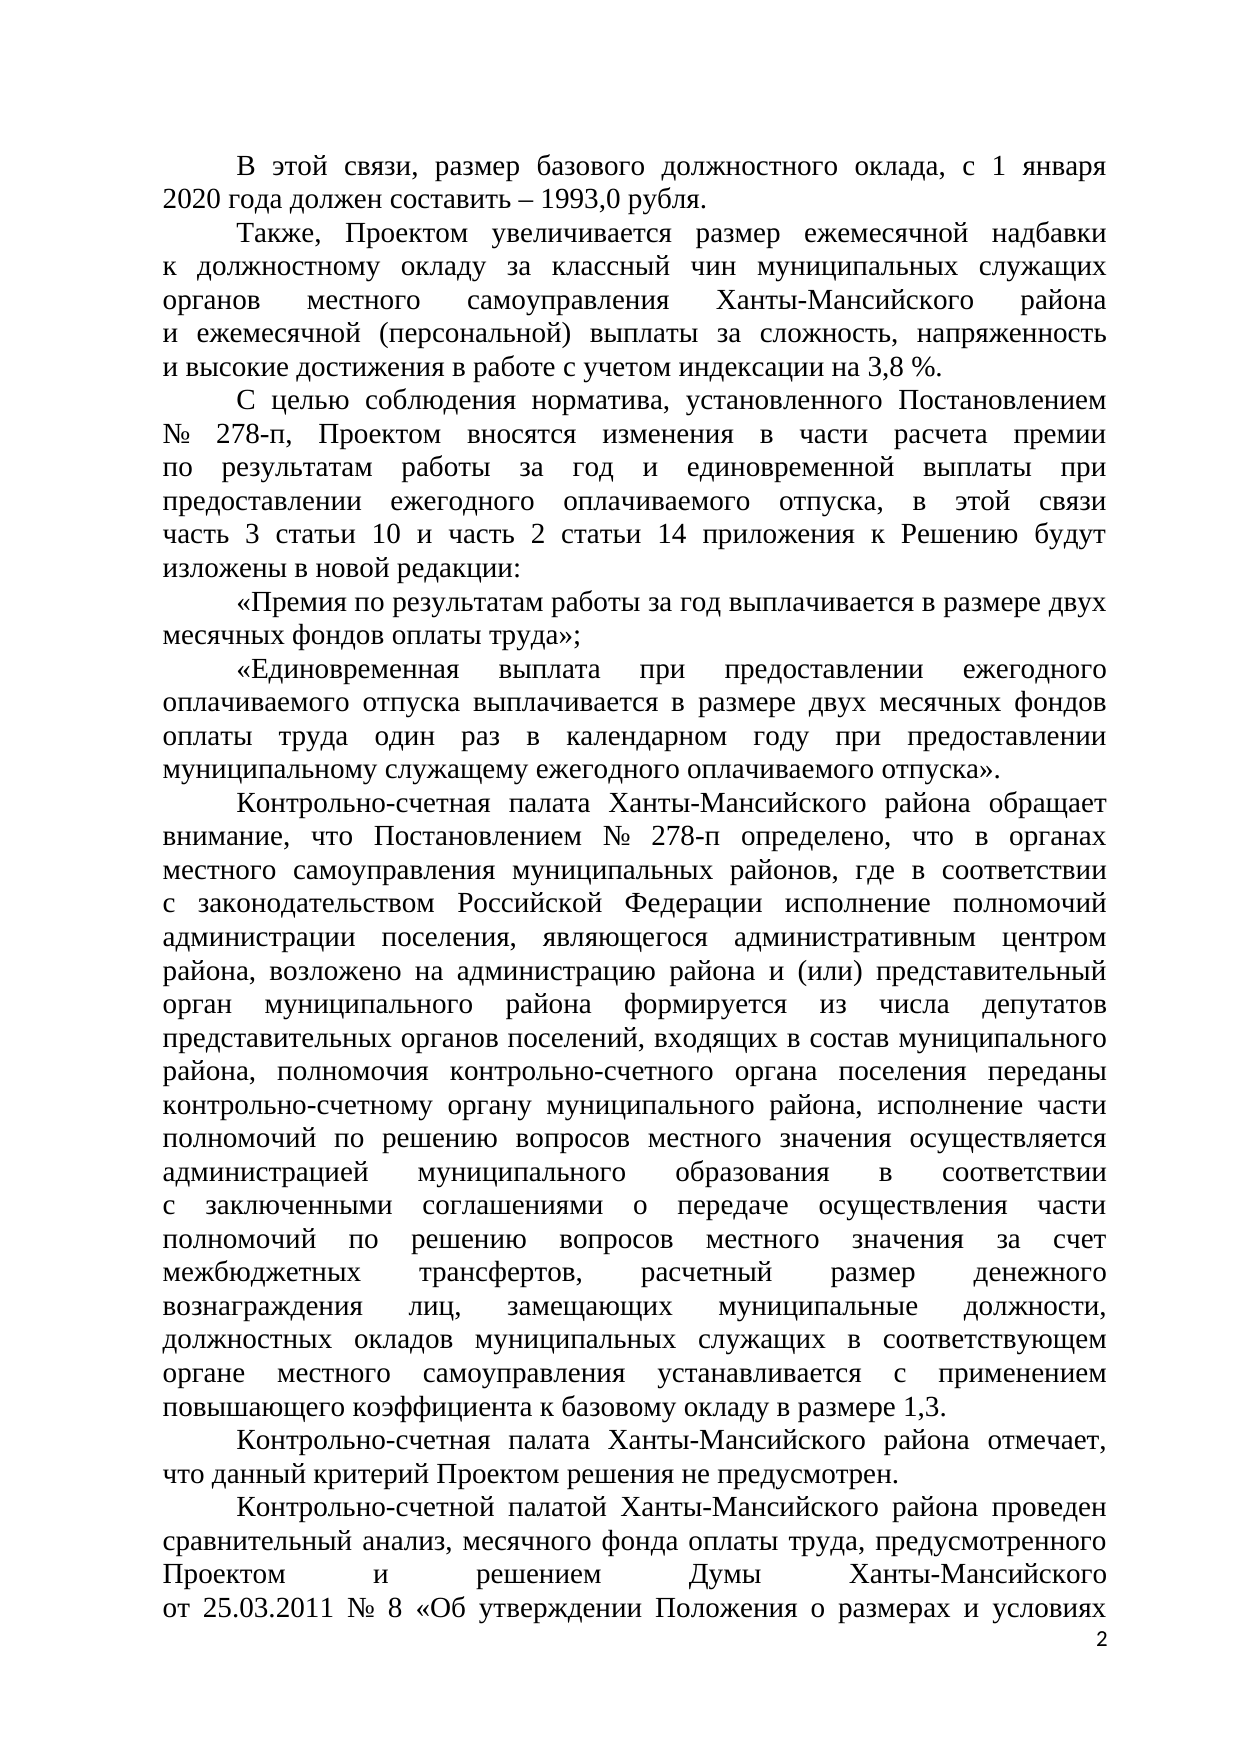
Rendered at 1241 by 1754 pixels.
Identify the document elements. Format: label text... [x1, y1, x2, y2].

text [162, 1489, 1107, 1623]
text С целью соблюдения норматива, установленного Постановлением № 278-п, Проектом вносятся изменения в части расчета премии по результатам работы за год и единовременной выплаты при предоставлении ежегодного оплачиваемого отпуска, в этой связи часть 3 статьи 10 и часть 2 статьи 14 приложения к Решению будут изложены в новой редакции: [162, 382, 1107, 584]
text В этой связи, размер базового должностного оклада, с 1 января 2020 года должен составить – 1993,0 рубля. [162, 148, 1107, 215]
text Контрольно-счетная палата Ханты-Мансийского района отмечает, что данный критерий Проектом решения не предусмотрен. [162, 1422, 1107, 1489]
text Контрольно-счетная палата Ханты-Мансийского района обращает внимание, что Постановлением № 278-п определено, что в органах местного самоуправления муниципальных районов, где в соответствии с законодательством Российской Федерации исполнение полномочий администрации поселения, являющегося административным центром района, возложено на администрацию района и (или) представительный орган муниципального района формируется из числа депутатов представительных органов поселений, входящих в состав муниципального района, полномочия контрольно-счетного органа поселения переданы контрольно-счетному органу муниципального района, исполнение части полномочий по решению вопросов местного значения осуществляется администрацией муниципального образования в соответствии с заключенными соглашениями о передаче осуществления части полномочий по решению вопросов местного значения за счет межбюджетных трансфертов, расчетный размер денежного вознаграждения лиц, замещающих муниципальные должности, должностных окладов муниципальных служащих в соответствующем органе местного самоуправления устанавливается с применением повышающего коэффициента к базовому окладу в размере 1,3. [162, 785, 1107, 1422]
text «Премия по результатам работы за год выплачивается в размере двух месячных фондов оплаты труда»; [162, 584, 1107, 651]
text Также, Проектом увеличивается размер ежемесячной надбавки к должностному окладу за классный чин муниципальных служащих органов местного самоуправления Ханты-Мансийского района и ежемесячной (персональной) выплаты за сложность, напряженность и высокие достижения в работе с учетом индексации на 3,8 %. [162, 215, 1107, 382]
text «Единовременная выплата при предоставлении ежегодного оплачиваемого отпуска выплачивается в размере двух месячных фондов оплаты труда один раз в календарном году при предоставлении муниципальному служащему ежегодного оплачиваемого отпуска». [162, 651, 1107, 785]
